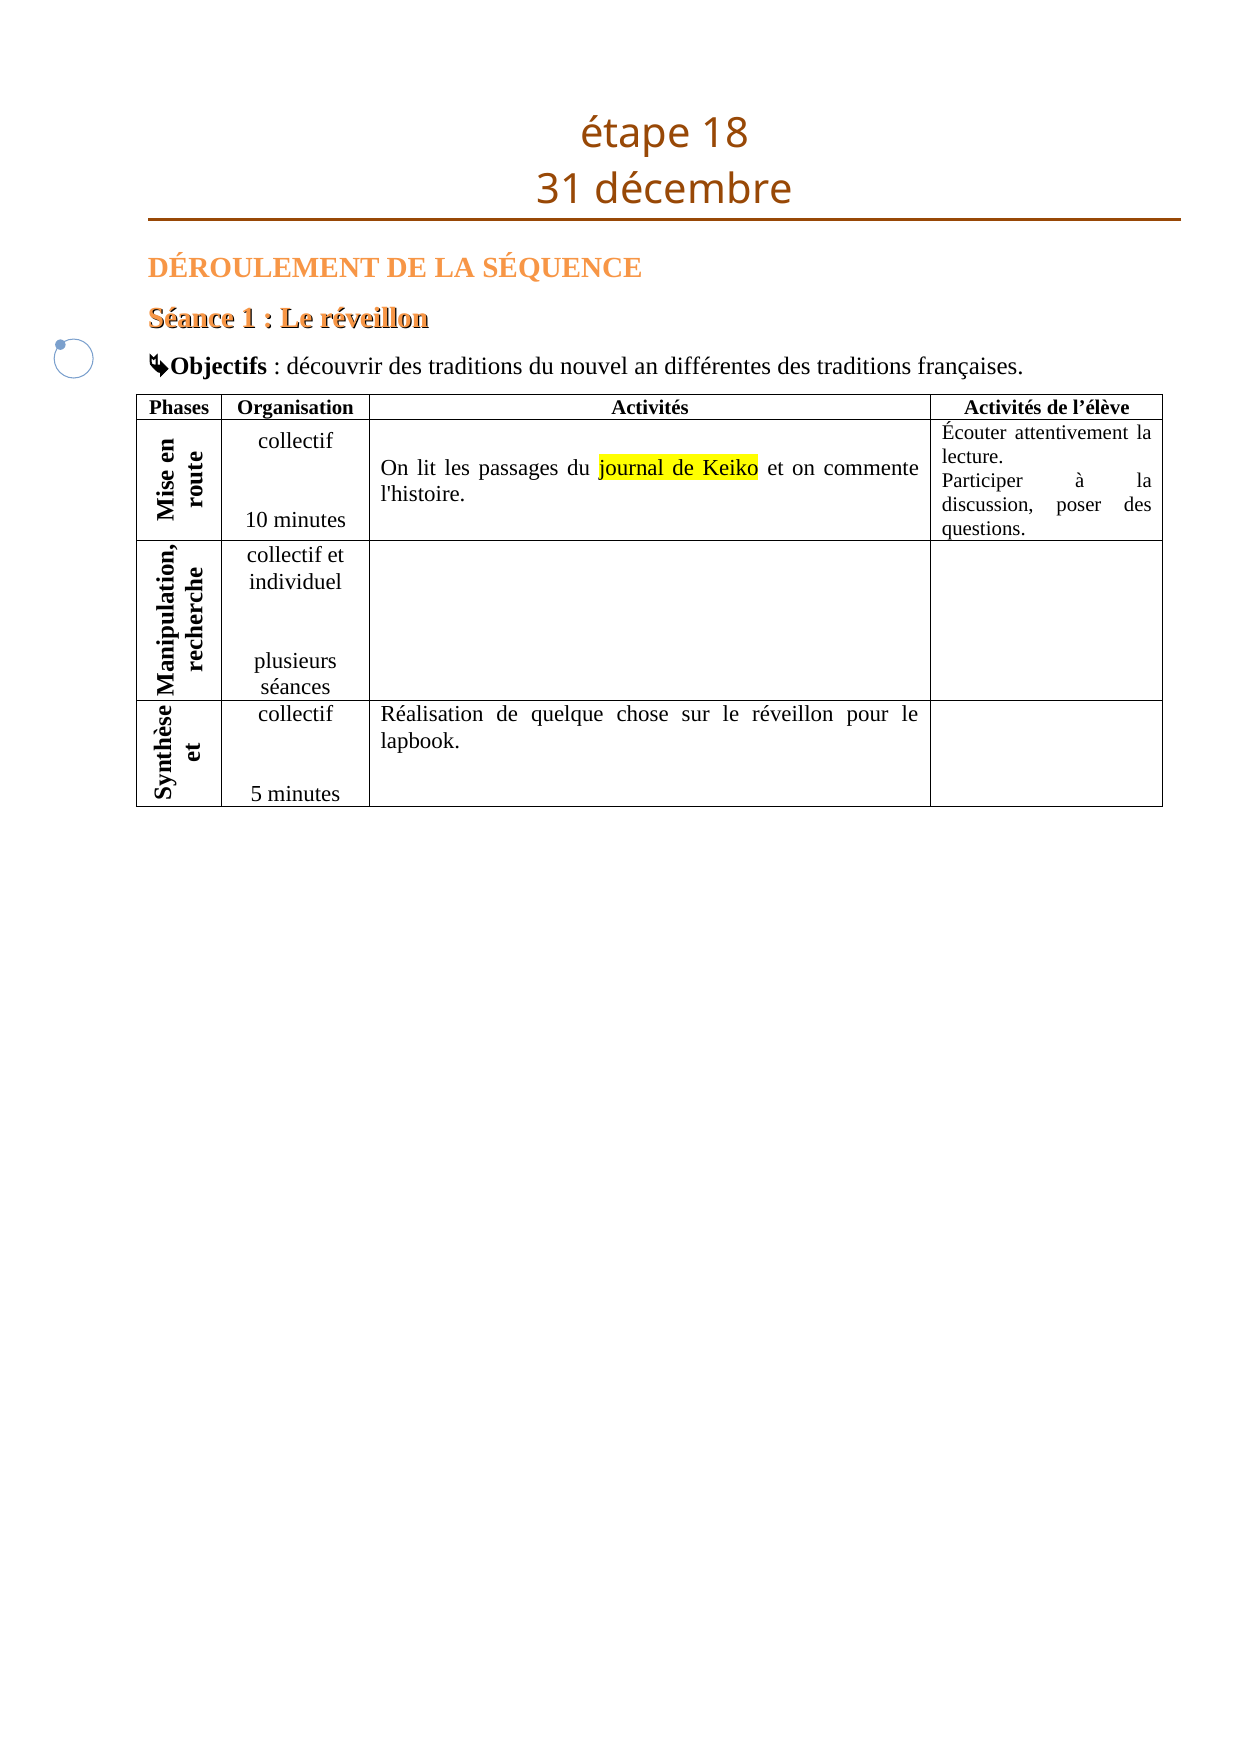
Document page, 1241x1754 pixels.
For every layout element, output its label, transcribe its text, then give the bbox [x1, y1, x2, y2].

table_cell Écouter attentivement la lecture. Participer à la discussion, poser des questions. [931, 420, 1162, 540]
table_cell collectif 5 minutes [222, 701, 369, 806]
table_cell Manipulation, recherche [137, 541, 221, 699]
table_cell Mise en route [137, 420, 221, 540]
table_cell collectif 10 minutes [222, 420, 369, 540]
table_cell Réalisation de quelque chose sur le réveillon pour le lapbook. [370, 701, 930, 806]
subtitle Séance 1 : Le réveillon [148, 300, 1181, 334]
table_header Activités [370, 395, 930, 419]
table_cell [931, 541, 1162, 699]
table_cell On lit les passages du journal de Keiko et on commente l'histoire. [370, 420, 930, 540]
table_header Phases [137, 395, 221, 419]
subtitle étape 18 [148, 103, 1181, 159]
table_header Activités de l’élève [931, 395, 1162, 419]
table_cell Synthèse et institutionnalisation [137, 701, 221, 806]
text DÉROULEMENT DE LA SÉQUENCE [148, 250, 1181, 284]
table_cell [931, 701, 1162, 806]
text Objectifs : découvrir des traditions du nouvel an différentes des traditions françaises. [148, 351, 1181, 379]
table_cell collectif et individuel plusieurs séances [222, 541, 369, 699]
table_cell [370, 541, 930, 699]
subtitle 31 décembre [148, 159, 1181, 218]
table_header Organisation [222, 395, 369, 419]
